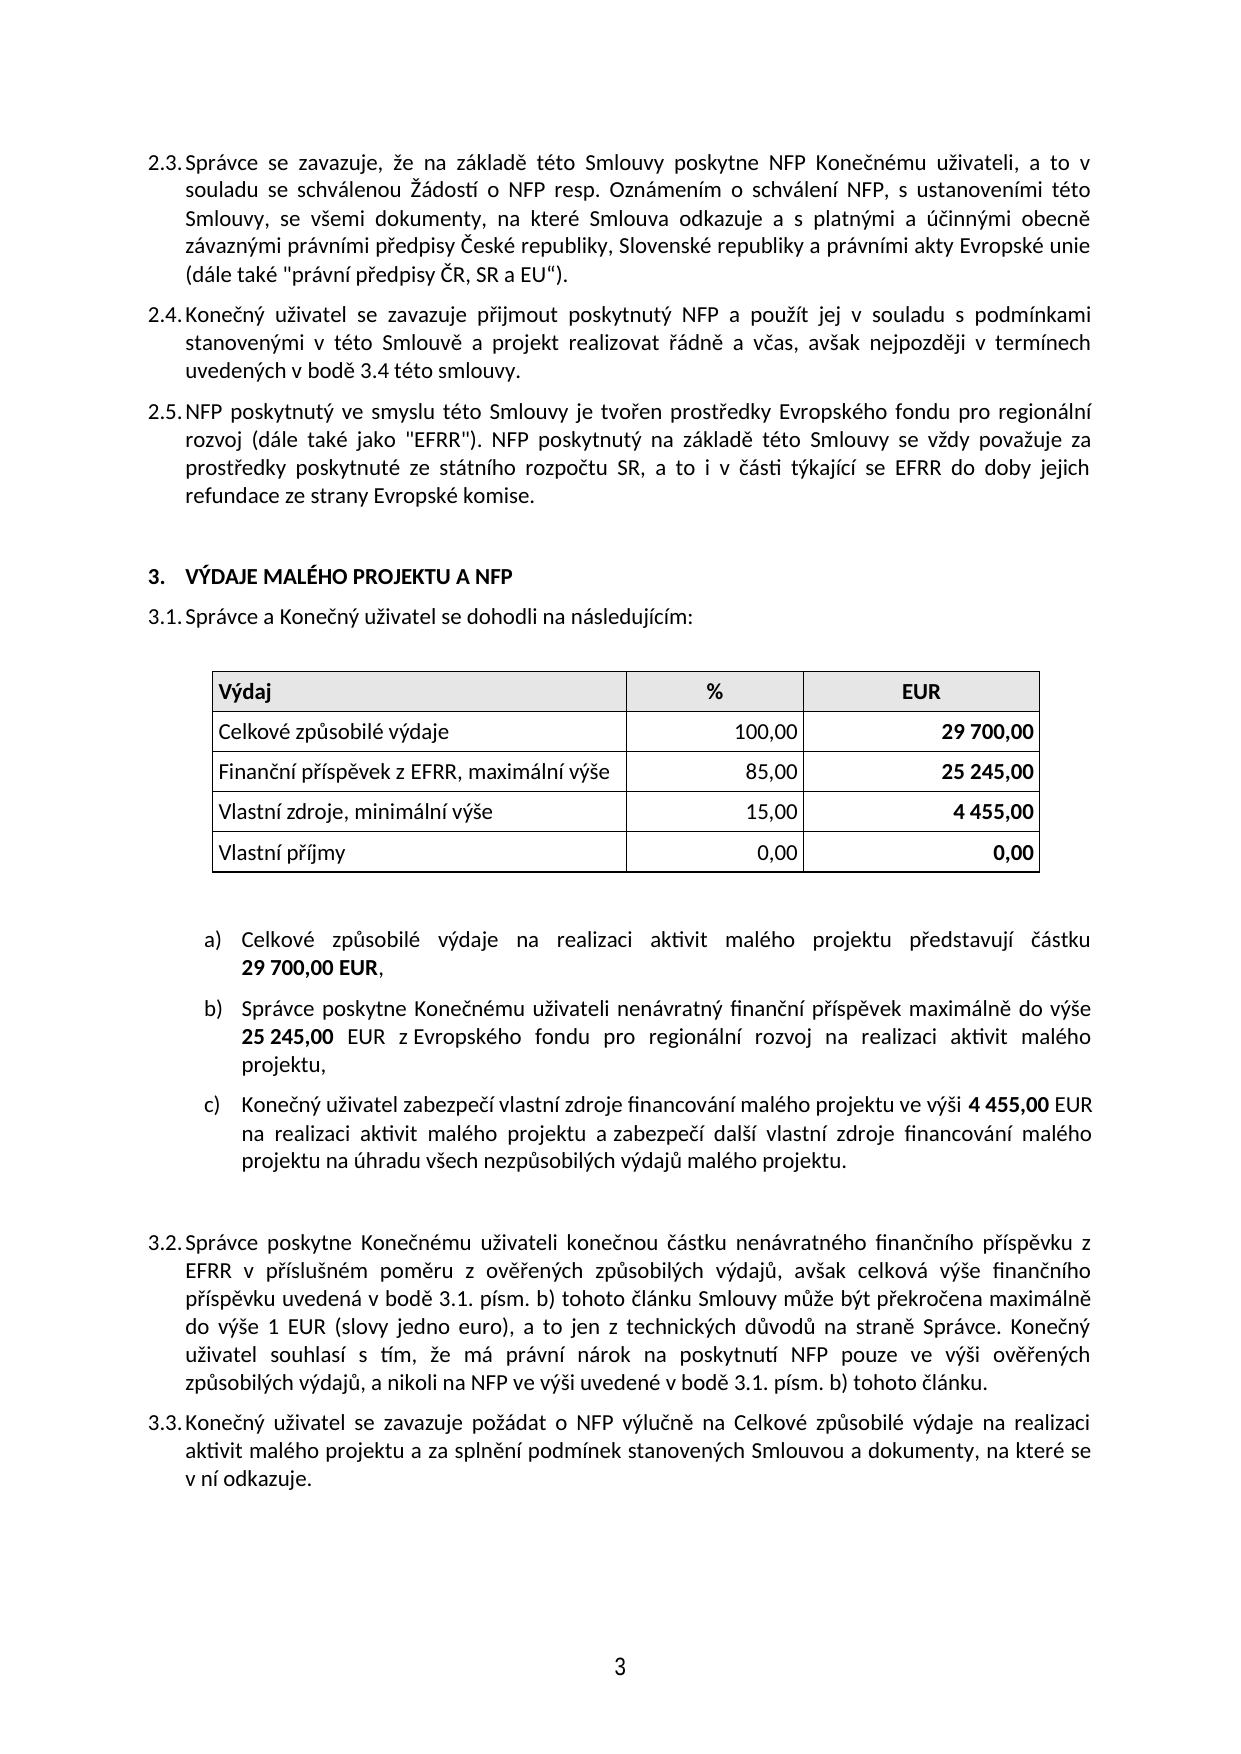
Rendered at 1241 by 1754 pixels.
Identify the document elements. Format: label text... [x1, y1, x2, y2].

table_cell 0,00 [627, 832, 803, 871]
list Konečný uživatel se zavazuje přijmout poskytnutý NFP a použít jej v souladu s podmínkami stanovenými v této Smlouvě a projekt realizovat řádně a včas, avšak nejpozději v termínech uvedených v bodě 3.4 této smlouvy. [148, 300, 1093, 384]
table_cell Vlastní zdroje, minimální výše [213, 792, 626, 831]
list Správce poskytne Konečnému uživateli nenávratný finanční příspěvek maximálně do výše 25 245,00 EUR z Evropského fondu pro regionální rozvoj na realizaci aktivit malého projektu, [204, 994, 1093, 1078]
table_cell Celkové způsobilé výdaje [213, 712, 626, 751]
list Celkové způsobilé výdaje na realizaci aktivit malého projektu představují částku 29 700,00 EUR, [204, 926, 1093, 982]
table_cell Finanční příspěvek z EFRR, maximální výše [213, 752, 626, 791]
table_cell Vlastní příjmy [213, 832, 626, 871]
list Správce se zavazuje, že na základě této Smlouvy poskytne NFP Konečnému uživateli, a to v souladu se schválenou Žádostí o NFP resp. Oznámením o schválení NFP, s ustanoveními této Smlouvy, se všemi dokumenty, na které Smlouva odkazuje a s platnými a účinnými obecně závaznými právními předpisy České republiky, Slovenské republiky a právními akty Evropské unie (dále také "právní předpisy ČR, SR a EU“). [148, 148, 1093, 288]
subtitle VÝDAJE MALÉHO PROJEKTU A NFP [148, 562, 1093, 590]
table_header Výdaj [213, 672, 626, 711]
table_cell 0,00 [804, 832, 1039, 871]
table_header EUR [804, 672, 1039, 711]
list Správce poskytne Konečnému uživateli konečnou částku nenávratného finančního příspěvku z EFRR v příslušném poměru z ověřených způsobilých výdajů, avšak celková výše finančního příspěvku uvedená v bodě 3.1. písm. b) tohoto článku Smlouvy může být překročena maximálně do výše 1 EUR (slovy jedno euro), a to jen z technických důvodů na straně Správce. Konečný uživatel souhlasí s tím, že má právní nárok na poskytnutí NFP pouze ve výši ověřených způsobilých výdajů, a nikoli na NFP ve výši uvedené v bodě 3.1. písm. b) tohoto článku. [148, 1228, 1093, 1396]
list Konečný uživatel zabezpečí vlastní zdroje financování malého projektu ve výši 4 455,00 EUR na realizaci aktivit malého projektu a zabezpečí další vlastní zdroje financování malého projektu na úhradu všech nezpůsobilých výdajů malého projektu. [204, 1091, 1093, 1175]
table_cell 15,00 [627, 792, 803, 831]
table_cell 29 700,00 [804, 712, 1039, 751]
table_cell 25 245,00 [804, 752, 1039, 791]
list Konečný uživatel se zavazuje požádat o NFP výlučně na Celkové způsobilé výdaje na realizaci aktivit malého projektu a za splnění podmínek stanovených Smlouvou a dokumenty, na které se v ní odkazuje. [148, 1408, 1093, 1492]
list Správce a Konečný uživatel se dohodli na následujícím: [148, 602, 1093, 630]
list NFP poskytnutý ve smyslu této Smlouvy je tvořen prostředky Evropského fondu pro regionální rozvoj (dále také jako "EFRR"). NFP poskytnutý na základě této Smlouvy se vždy považuje za prostředky poskytnuté ze státního rozpočtu SR, a to i v části týkající se EFRR do doby jejich refundace ze strany Evropské komise. [148, 397, 1093, 509]
table_cell 85,00 [627, 752, 803, 791]
table_cell 4 455,00 [804, 792, 1039, 831]
table_cell 100,00 [627, 712, 803, 751]
table_header % [627, 672, 803, 711]
